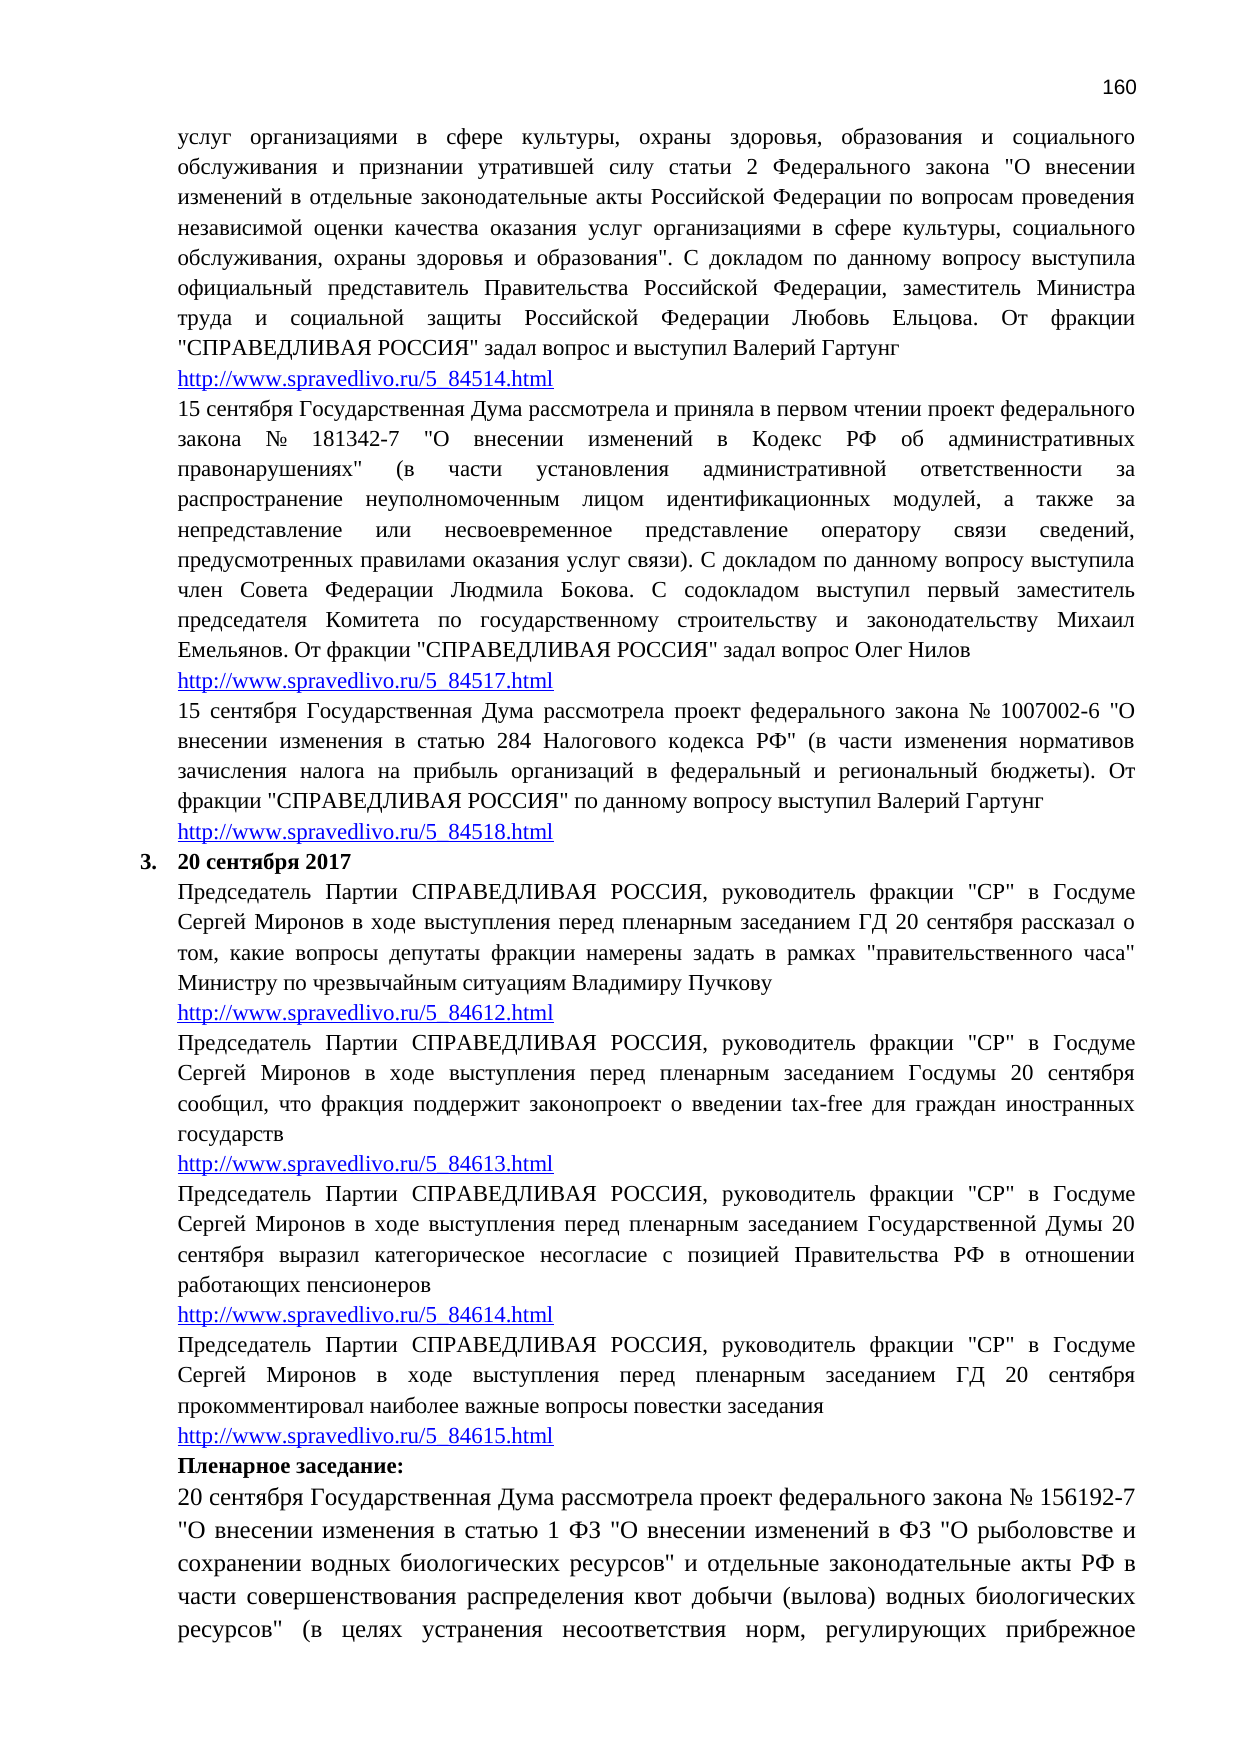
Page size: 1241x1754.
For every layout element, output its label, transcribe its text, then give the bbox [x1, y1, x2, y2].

list Председатель Партии СПРАВЕДЛИВАЯ РОССИЯ, руководитель фракции "СР" в Госдуме Сергей Миронов в ходе выступления перед пленарным заседанием Госдумы 20 сентября сообщил, что фракция поддержит законопроект о введении tax-free для граждан иностранных государств [177, 1029, 1137, 1146]
list Председатель Партии СПРАВЕДЛИВАЯ РОССИЯ, руководитель фракции "СР" в Госдуме Сергей Миронов в ходе выступления перед пленарным заседанием ГД 20 сентября прокомментировал наиболее важные вопросы повестки заседания [177, 1331, 1137, 1418]
list Пленарное заседание: [177, 1452, 1137, 1478]
list http://www.spravedlivo.ru/5_84613.html [177, 1150, 1137, 1176]
list http://www.spravedlivo.ru/5_84615.html [177, 1422, 1137, 1448]
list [177, 123, 1137, 361]
list Председатель Партии СПРАВЕДЛИВАЯ РОССИЯ, руководитель фракции "СР" в Госдуме Сергей Миронов в ходе выступления перед пленарным заседанием ГД 20 сентября рассказал о том, какие вопросы депутаты фракции намерены задать в рамках "правительственного часа" Министру по чрезвычайным ситуациям Владимиру Пучкову [177, 878, 1137, 995]
list http://www.spravedlivo.ru/5_84517.html [177, 667, 1137, 693]
list http://www.spravedlivo.ru/5_84514.html [177, 364, 1137, 391]
list http://www.spravedlivo.ru/5_84518.html [177, 818, 1137, 844]
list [177, 1482, 1137, 1643]
list 15 сентября Государственная Дума рассмотрела и приняла в первом чтении проект федерального закона № 181342-7 "О внесении изменений в Кодекс РФ об административных правонарушениях" (в части установления административной ответственности за распространение неуполномоченным лицом идентификационных модулей, а также за непредставление или несвоевременное представление оператору связи сведений, предусмотренных правилами оказания услуг связи). С докладом по данному вопросу выступила член Совета Федерации Людмила Бокова. С содокладом выступил первый заместитель председателя Комитета по государственному строительству и законодательству Михаил Емельянов. От фракции "СПРАВЕДЛИВАЯ РОССИЯ" задал вопрос Олег Нилов [177, 395, 1137, 663]
list http://www.spravedlivo.ru/5_84612.html [177, 999, 1137, 1025]
list http://www.spravedlivo.ru/5_84614.html [177, 1301, 1137, 1327]
list Председатель Партии СПРАВЕДЛИВАЯ РОССИЯ, руководитель фракции "СР" в Госдуме Сергей Миронов в ходе выступления перед пленарным заседанием Государственной Думы 20 сентября выразил категорическое несогласие с позицией Правительства РФ в отношении работающих пенсионеров [177, 1180, 1137, 1297]
list 15 сентября Государственная Дума рассмотрела проект федерального закона № 1007002-6 "О внесении изменения в статью 284 Налогового кодекса РФ" (в части изменения нормативов зачисления налога на прибыль организаций в федеральный и региональный бюджеты). От фракции "СПРАВЕДЛИВАЯ РОССИЯ" по данному вопросу выступил Валерий Гартунг [177, 697, 1137, 814]
list 20 сентября 2017 [140, 848, 1137, 874]
